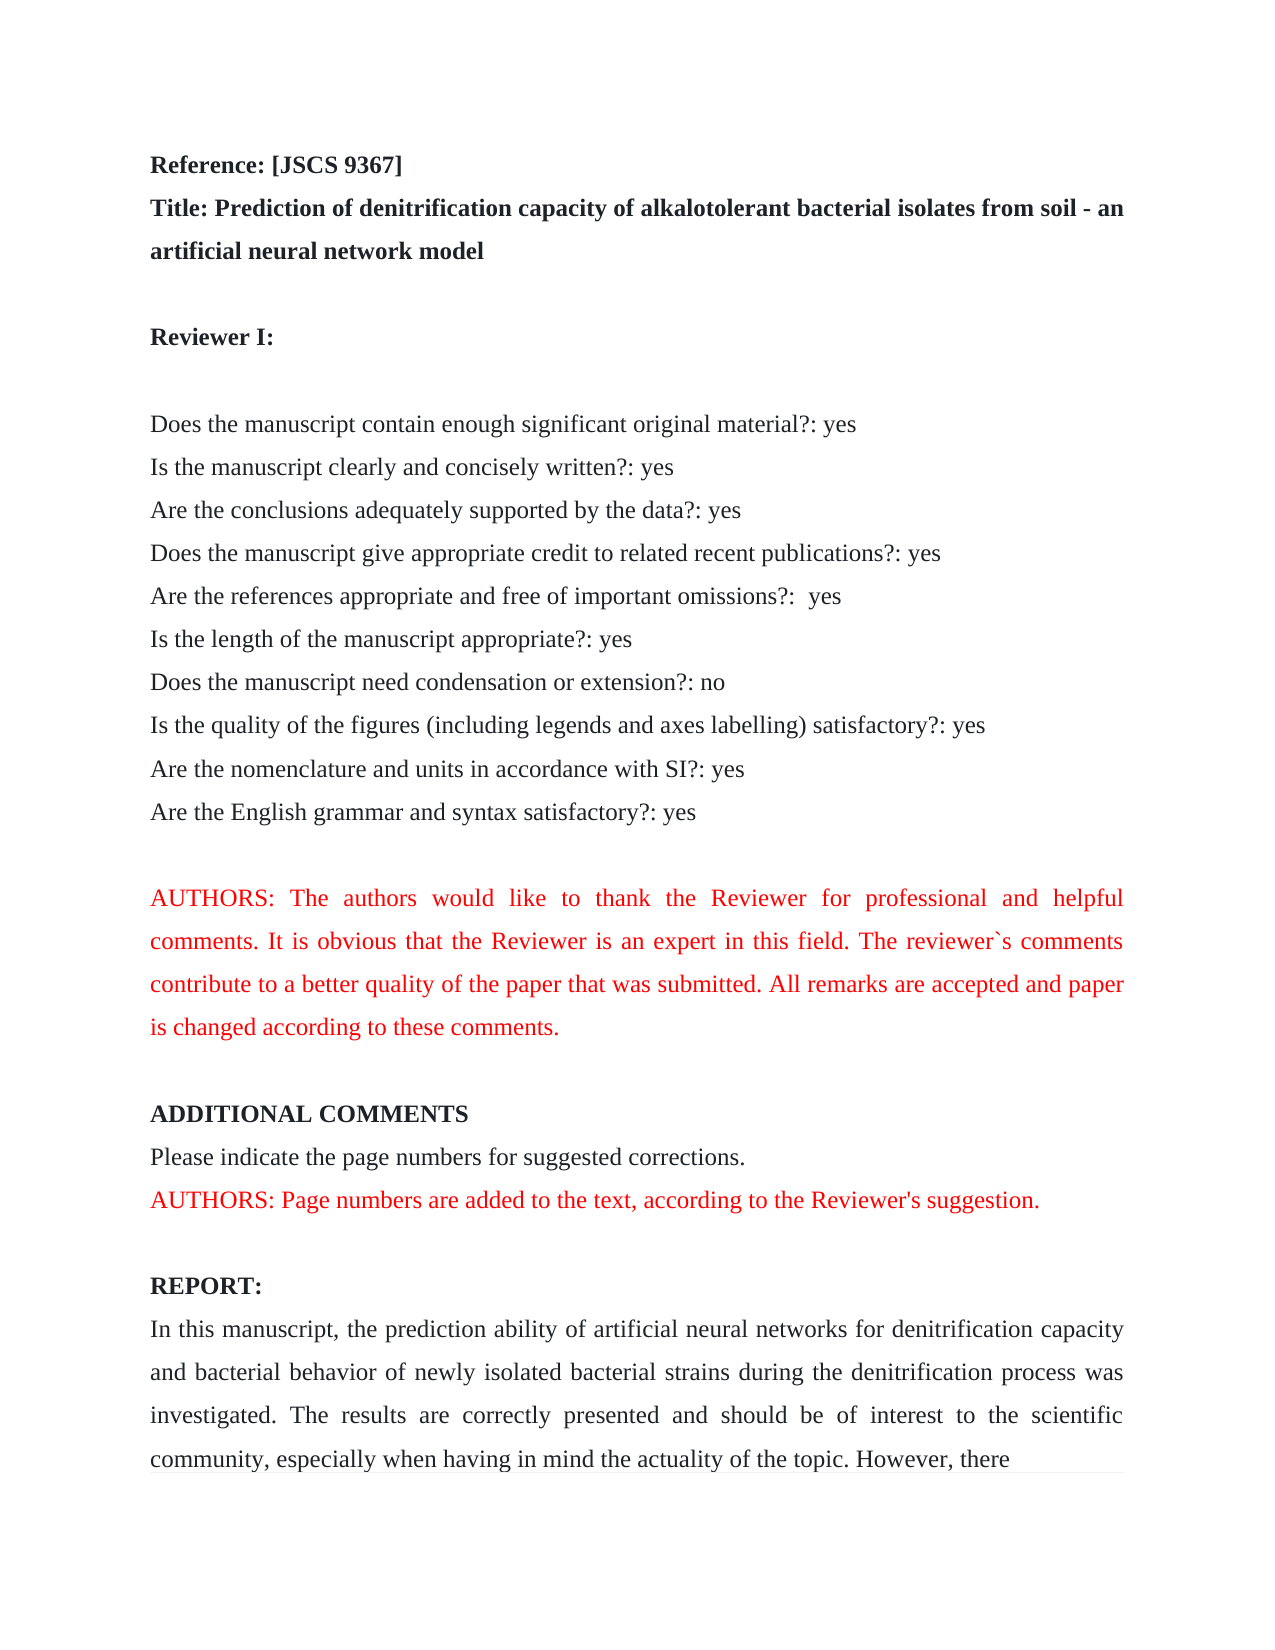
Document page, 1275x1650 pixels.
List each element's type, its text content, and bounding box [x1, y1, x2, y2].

text Is the length of the manuscript appropriate?: yes [150, 624, 1125, 653]
text Is the quality of the figures (including legends and axes labelling) satisfactory?: yes [150, 711, 1125, 739]
text In this manuscript, the prediction ability of artificial neural networks for denitrification capacity and bacterial behavior of newly isolated bacterial strains during the denitrification process was investigated. The results are correctly presented and should be of interest to the scientific community, especially when having in mind the actuality of the topic. However, there [150, 1314, 1125, 1472]
text Does the manuscript give appropriate credit to related recent publications?: yes [150, 538, 1125, 567]
text Does the manuscript need condensation or extension?: no [150, 667, 1125, 696]
text Reviewer I: [150, 322, 1125, 351]
text Are the English grammar and syntax satisfactory?: yes [150, 797, 1125, 826]
text ADDITIONAL COMMENTS [150, 1099, 1125, 1127]
text AUTHORS: Page numbers are added to the text, according to the Reviewer's suggestion. [150, 1185, 1125, 1214]
text Please indicate the page numbers for suggested corrections. [150, 1142, 1125, 1171]
text Title: Prediction of denitrification capacity of alkalotolerant bacterial isolates from soil - an artificial neural network model [150, 193, 1125, 265]
text Does the manuscript contain enough significant original material?: yes [150, 409, 1125, 437]
text Are the nomenclature and units in accordance with SI?: yes [150, 754, 1125, 782]
text Reference: [JSCS 9367] [150, 150, 1125, 179]
text Are the references appropriate and free of important omissions?: yes [150, 581, 1125, 610]
text Are the conclusions adequately supported by the data?: yes [150, 495, 1125, 524]
text REPORT: [150, 1271, 1125, 1300]
text AUTHORS: The authors would like to thank the Reviewer for professional and helpful comments. It is obvious that the Reviewer is an expert in this field. The reviewer`s comments contribute to a better quality of the paper that was submitted. All remarks are accepted and paper is changed according to these comments. [150, 883, 1125, 1041]
text Is the manuscript clearly and concisely written?: yes [150, 452, 1125, 481]
